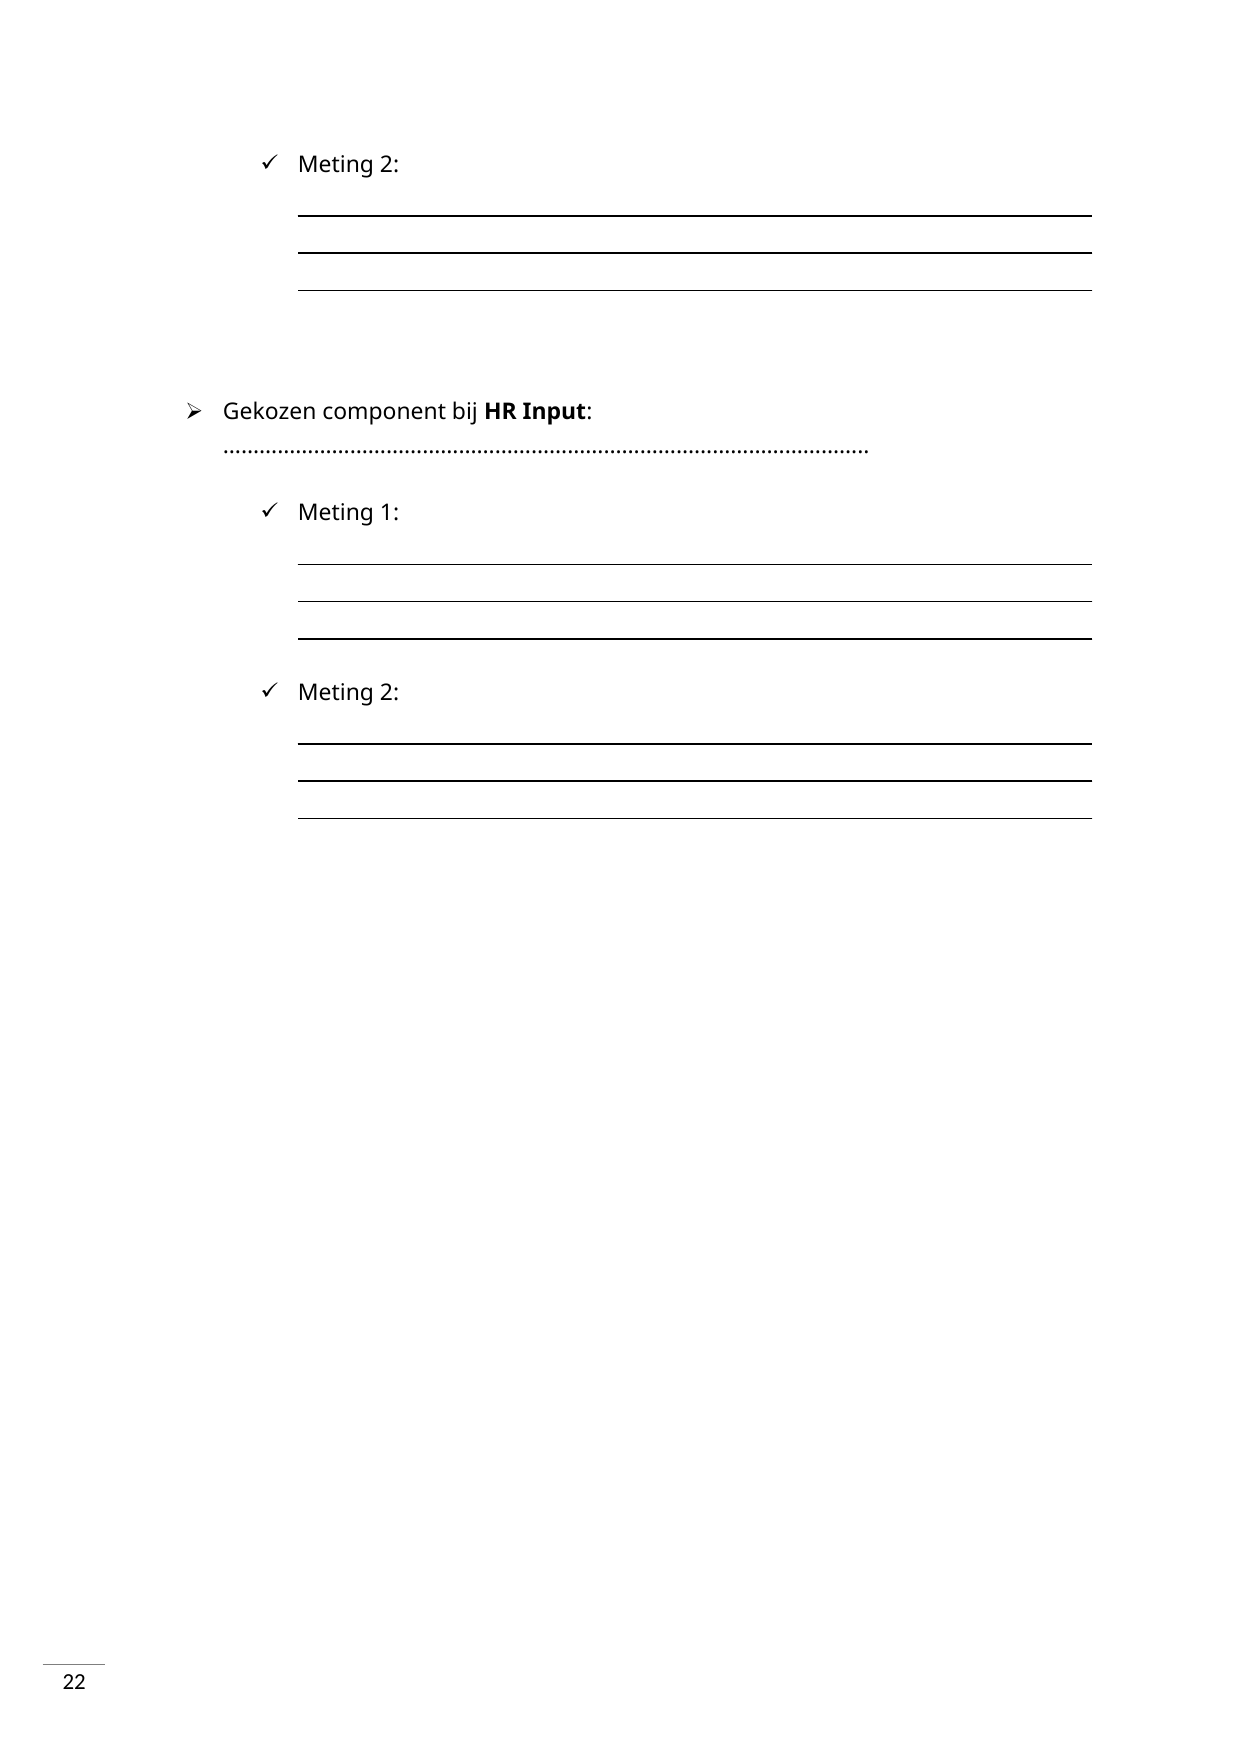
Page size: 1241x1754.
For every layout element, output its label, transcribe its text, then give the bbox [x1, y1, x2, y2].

list Meting 2: [260, 148, 1092, 179]
list Meting 1: [260, 496, 1092, 527]
list Gekozen component bij HR Input:…………………………………………………………………………………………….. [185, 395, 1092, 460]
list Meting 2: [260, 676, 1092, 707]
